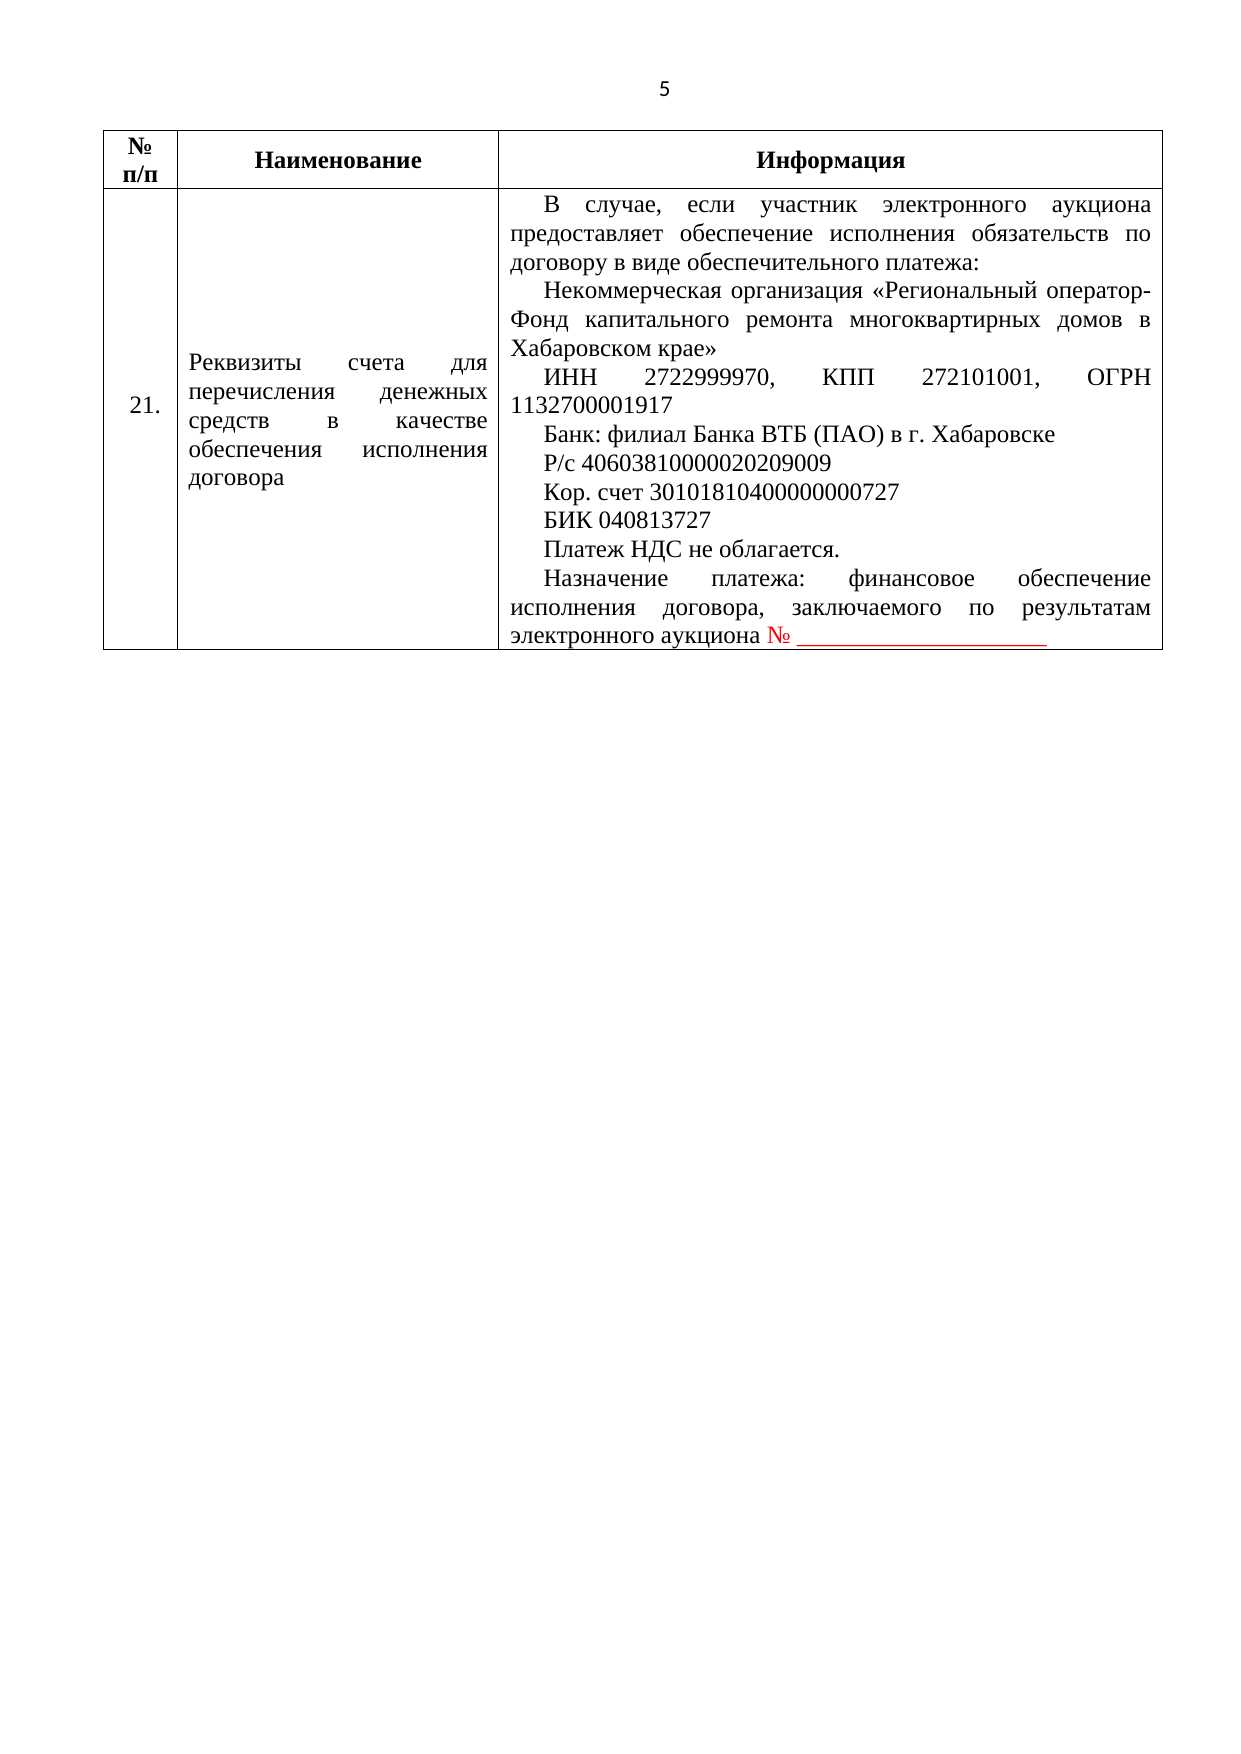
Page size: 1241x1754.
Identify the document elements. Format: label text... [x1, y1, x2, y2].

table_cell [104, 189, 177, 649]
table_cell В случае, если участник электронного аукциона предоставляет обеспечение исполнения обязательств по договору в виде обеспечительного платежа: Некоммерческая организация «Региональный оператор-Фонд капитального ремонта многоквартирных домов в Хабаровском крае» ИНН 2722999970, КПП 272101001, ОГРН 1132700001917 Банк: филиал Банка ВТБ (ПАО) в г. Хабаровске Р/с 40603810000020209009 Кор. счет 30101810400000000727 БИК 040813727 Платеж НДС не облагается. Назначение платежа: финансовое обеспечение исполнения договора, заключаемого по результатам электронного аукциона № ____________________ [499, 189, 1162, 649]
table_header Наименование [178, 131, 498, 188]
table_header № п/п [104, 131, 177, 188]
table_cell Реквизиты счета для перечисления денежных средств в качестве обеспечения исполнения договора [178, 189, 498, 649]
table_header Информация [499, 131, 1162, 188]
